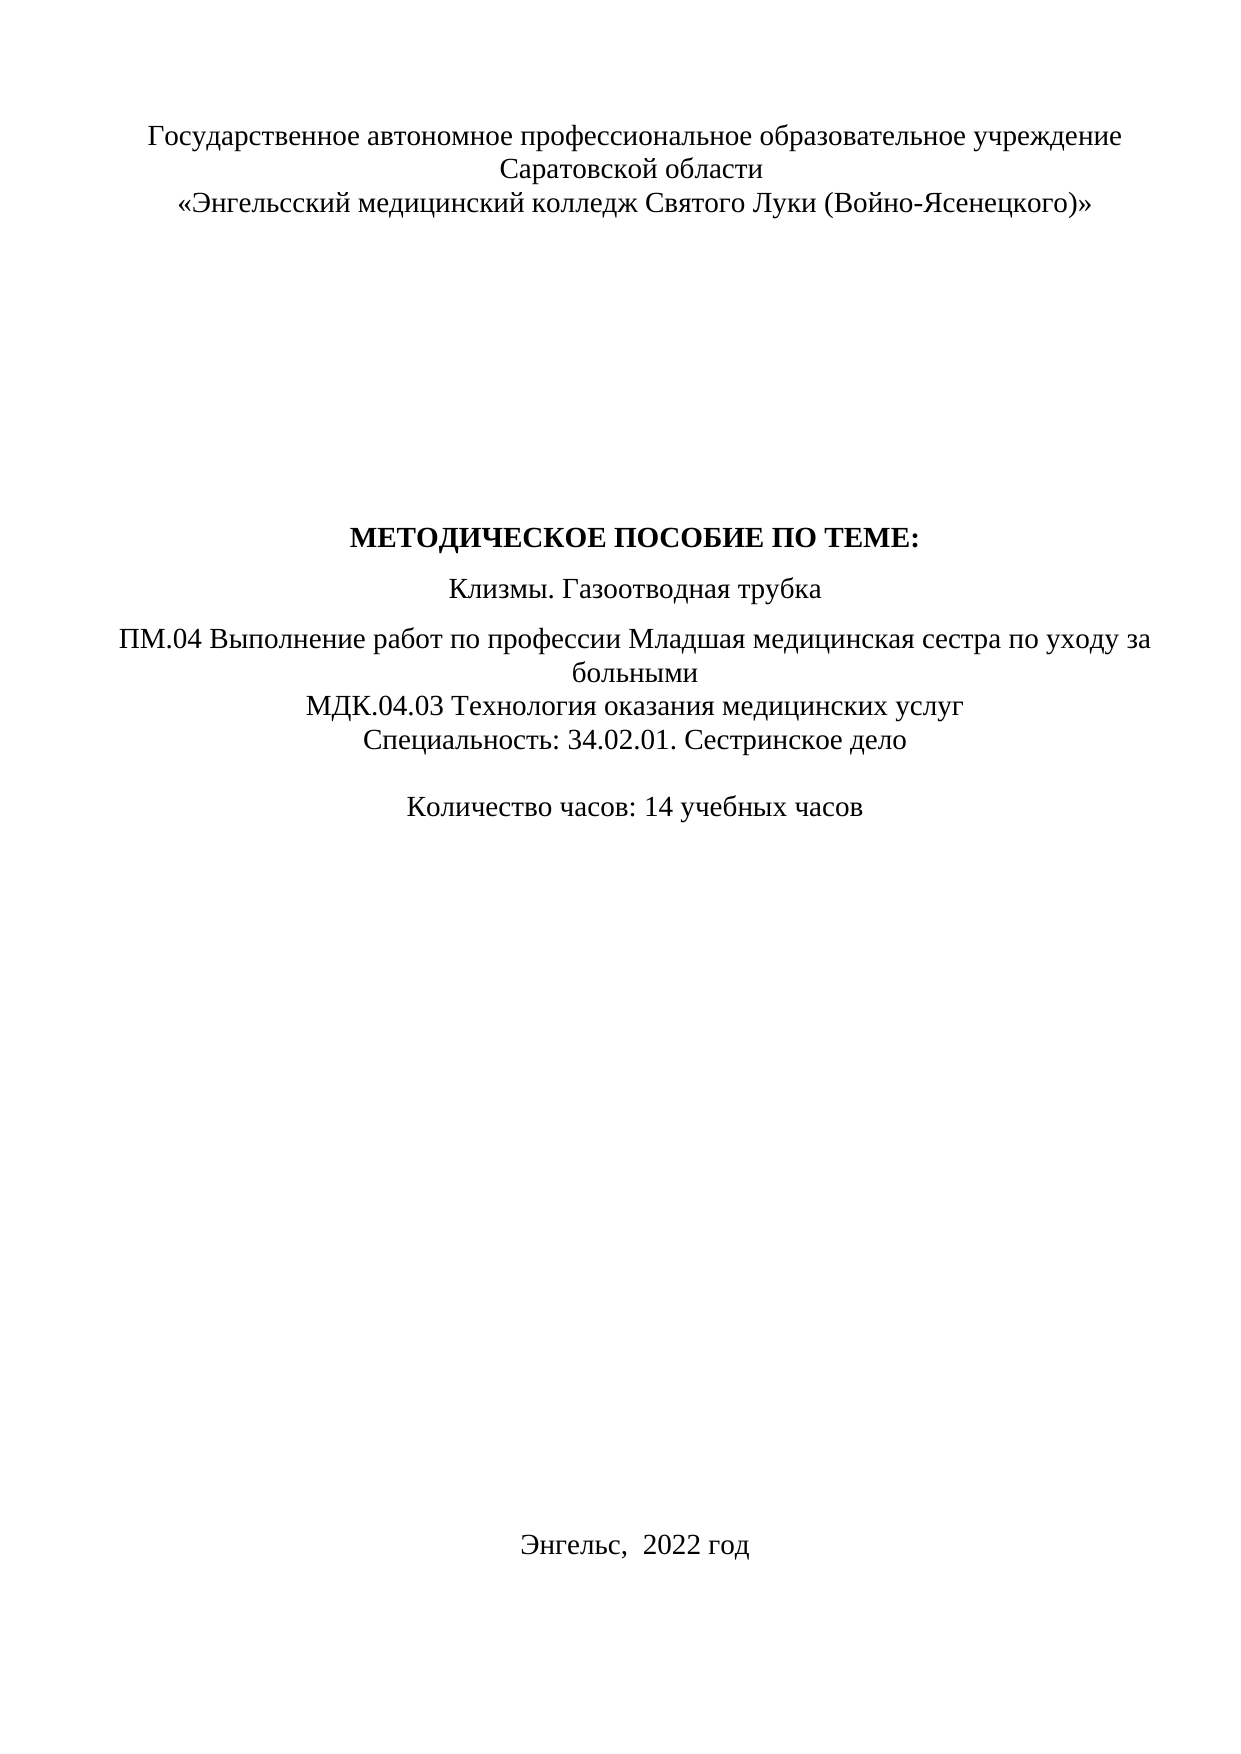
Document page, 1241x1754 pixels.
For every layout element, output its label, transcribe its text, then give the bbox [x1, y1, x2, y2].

text Клизмы. Газоотводная трубка [118, 571, 1152, 604]
text МЕТОДИЧЕСКОЕ ПОСОБИЕ ПО ТЕМЕ: [118, 521, 1152, 554]
text Специальность: 34.02.01. Сестринское дело [118, 722, 1152, 755]
text Государственное автономное профессиональное образовательное учреждение Саратовской области «Энгельсский медицинский колледж Святого Луки (Войно-Ясенецкого)» [118, 118, 1152, 219]
text МДК.04.03 Технология оказания медицинских услуг [118, 688, 1152, 722]
text Количество часов: 14 учебных часов [118, 789, 1152, 822]
text ПМ.04 Выполнение работ по профессии Младшая медицинская сестра по уходу за больными [118, 621, 1152, 688]
text Энгельс, 2022 год [118, 1527, 1152, 1560]
